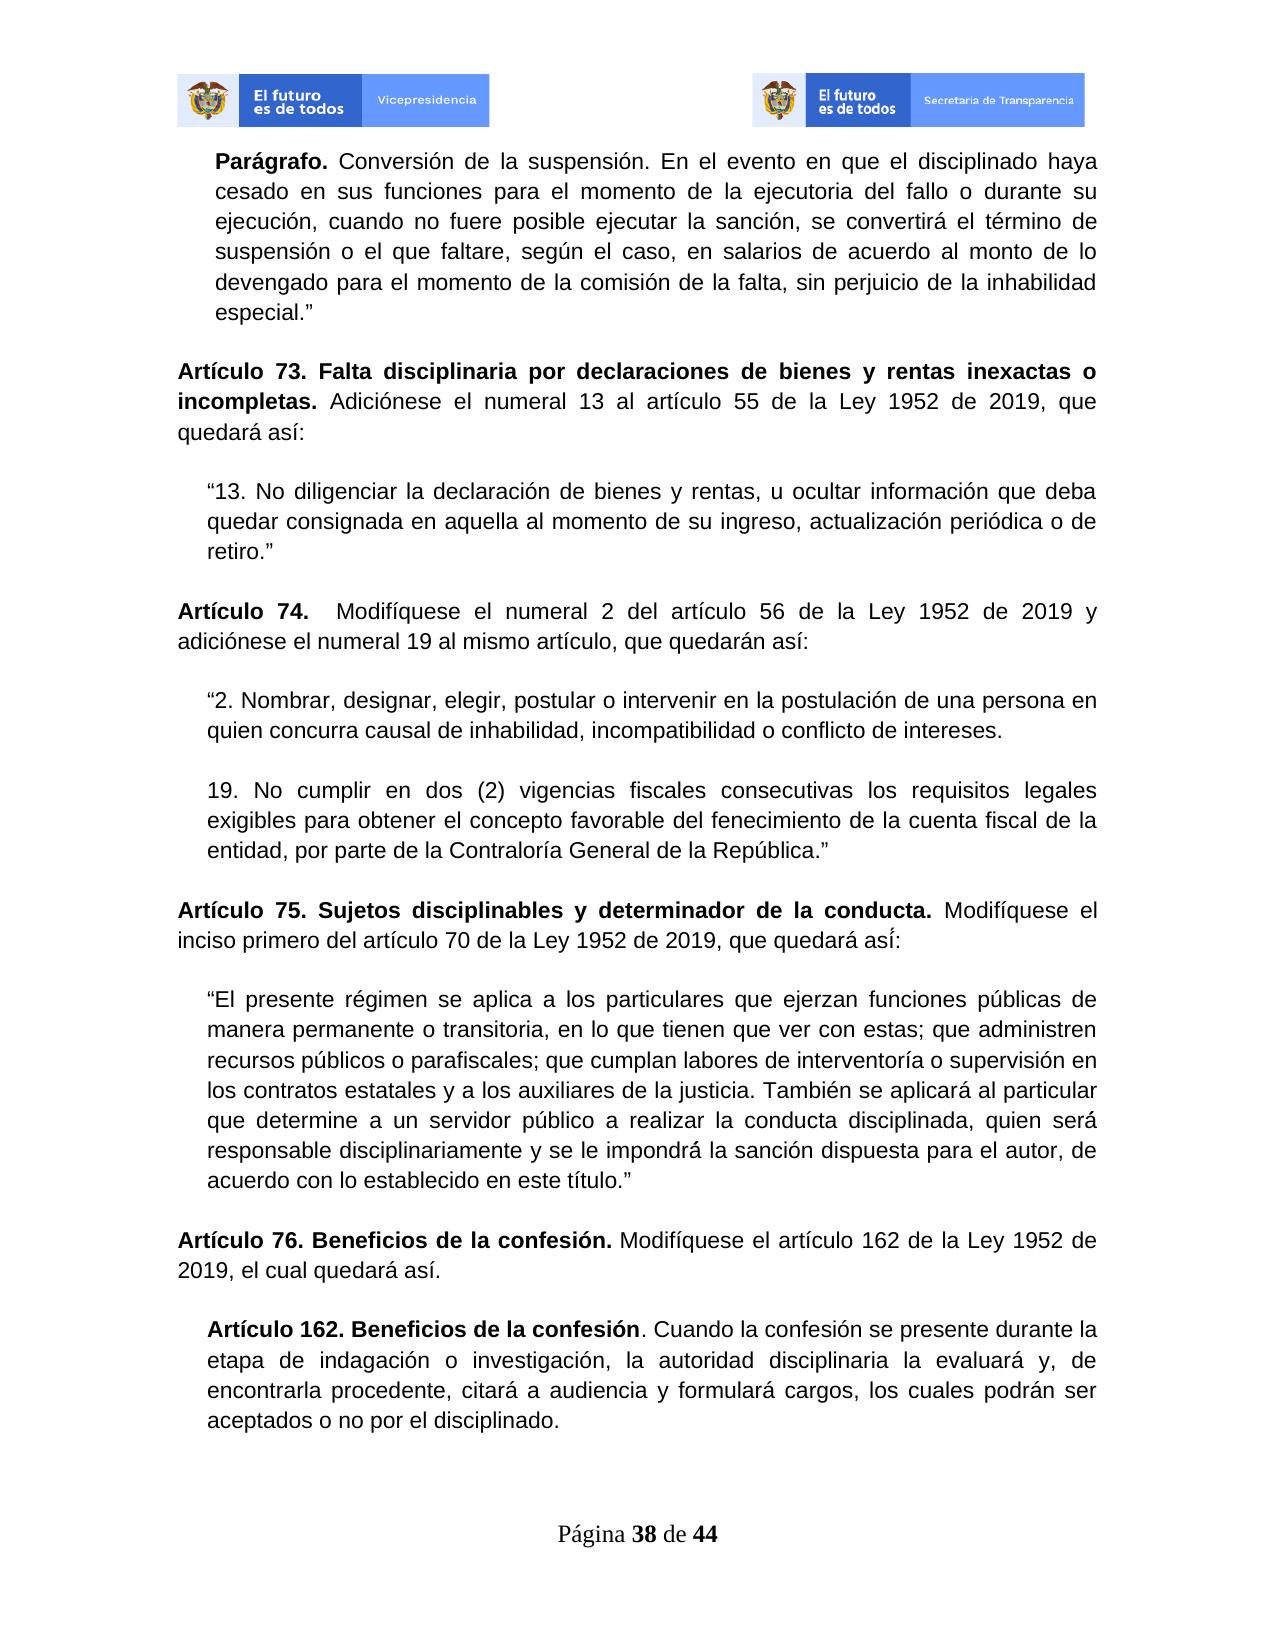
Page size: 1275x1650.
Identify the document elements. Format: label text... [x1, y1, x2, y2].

list Suspensión en el ejercicio del cargo de tres (3) a cuarenta y ocho (48) meses e inhabilidad especial por el mismo término para las faltas graves dolosas. [243, 148, 1098, 204]
text 19. No cumplir en dos (2) vigencias fiscales consecutivas los requisitos legales exigibles para obtener el concepto favorable del fenecimiento de la cuenta fiscal de la entidad, por parte de la Contraloría General de la República.” [207, 1135, 1098, 1222]
picture [752, 73, 1085, 127]
text Parágrafo. Conversión de la suspensión. En el evento en que el disciplinado haya cesado en sus funciones para el momento de la ejecutoria del fallo o durante su ejecución, cuando no fuere posible ejecutar la sanción, se convertirá el término de suspensión o el que faltare, según el caso, en salarios de acuerdo al monto de lo devengado para el momento de la comisión de la falta, sin perjuicio de la inhabilidad especial.” [215, 506, 1098, 683]
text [207, 1344, 1098, 1492]
list Suspensión en el ejercicio del cargo de uno (1) a dieciocho (18) meses para las faltas leves dolosas. [243, 327, 1098, 383]
list Multa de veinte (20) a noventa (90) días de salario básico devengado para la época de los hechos para las faltas leves culposas [243, 416, 1098, 473]
text Artículo 74. Modifíquese el numeral 2 del artículo 56 de la Ley 1952 de 2019 y adiciónese el numeral 19 al mismo artículo, que quedarán así: [177, 956, 1098, 1012]
picture [177, 74, 490, 127]
text “2. Nombrar, designar, elegir, postular o intervenir en la postulación de una persona en quien concurra causal de inhabilidad, incompatibilidad o conflicto de intereses. [207, 1046, 1098, 1102]
text Artículo 75. Sujetos disciplinables y determinador de la conducta. Modifíquese el inciso primero del artículo 70 de la Ley 1952 de 2019, que quedará así́: [177, 1255, 1098, 1311]
text Artículo 73. Falta disciplinaria por declaraciones de bienes y rentas inexactas o incompletas. Adiciónese el numeral 13 al artículo 55 de la Ley 1952 de 2019, que quedará así: [177, 716, 1098, 803]
text “13. No diligenciar la declaración de bienes y rentas, u ocultar información que deba quedar consignada en aquella al momento de su ingreso, actualización periódica o de retiro.” [207, 836, 1098, 923]
list Suspensión en el ejercicio del cargo de tres (3) a veinticuatro (24) meses para las faltas graves culposas. [243, 237, 1098, 294]
